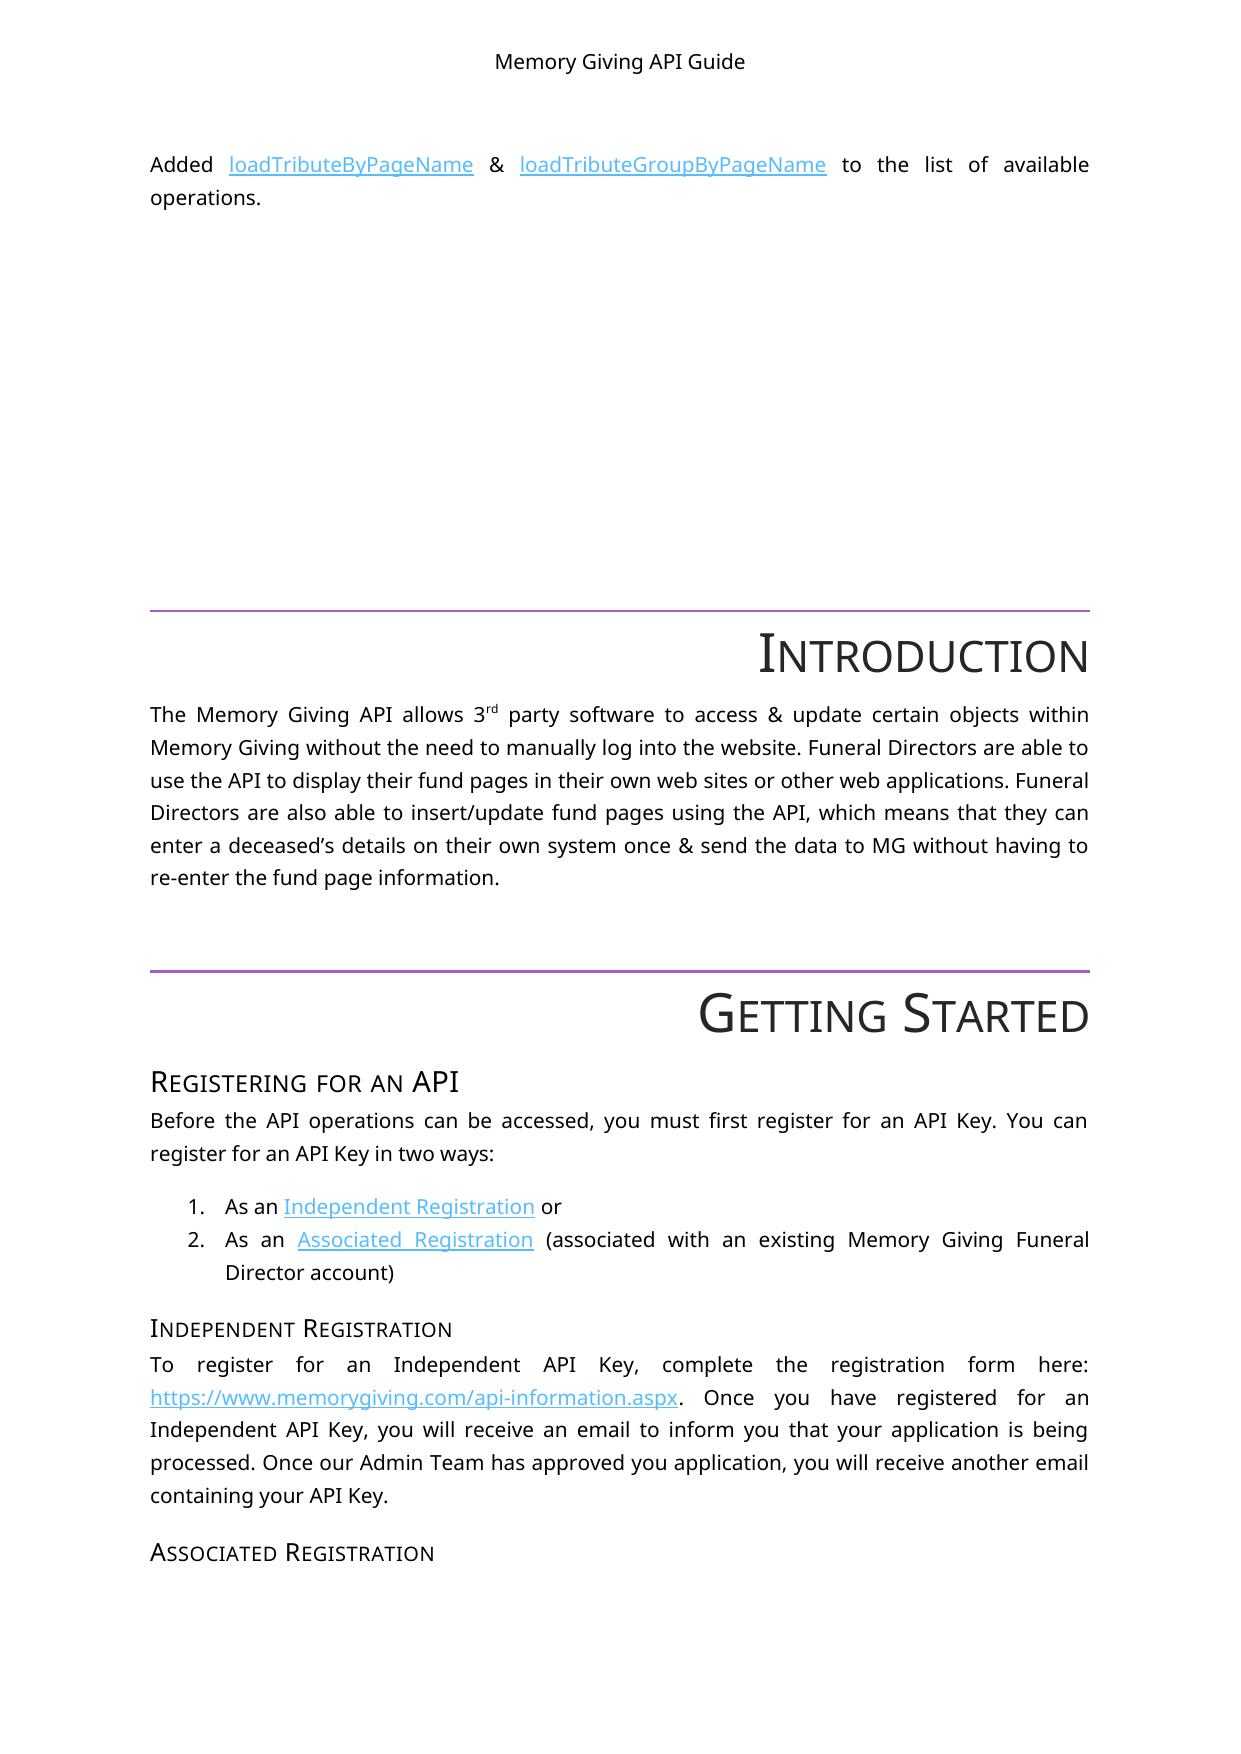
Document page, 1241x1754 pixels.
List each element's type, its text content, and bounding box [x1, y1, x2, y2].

text Added loadTributeByPageName & loadTributeGroupByPageName to the list of available operations. [150, 150, 1090, 211]
text The Memory Giving API allows 3rd party software to access & update certain objects within Memory Giving without the need to manually log into the website. Funeral Directors are able to use the API to display their fund pages in their own web sites or other web applications. Funeral Directors are also able to insert/update fund pages using the API, which means that they can enter a deceased’s details on their own system once & send the data to MG without having to re-enter the fund page information. [150, 701, 1090, 892]
subtitle Associated Registration [150, 1534, 1090, 1568]
text To register for an Independent API Key, complete the registration form here: https://www.memorygiving.com/api-information.aspx. Once you have registered for an Independent API Key, you will receive an email to inform you that your application is being processed. Once our Admin Team has approved you application, you will receive another email containing your API Key. [150, 1350, 1090, 1509]
list As an Independent Registration or [187, 1192, 1090, 1221]
list As an Associated Registration (associated with an existing Memory Giving Funeral Director account) [187, 1225, 1090, 1286]
subtitle Independent Registration [150, 1311, 1090, 1345]
subtitle Introduction [150, 612, 1090, 688]
subtitle Getting Started [150, 973, 1090, 1048]
text Before the API operations can be accessed, you must first register for an API Key. You can register for an API Key in two ways: [150, 1106, 1090, 1167]
subtitle Registering for an API [150, 1061, 1090, 1101]
